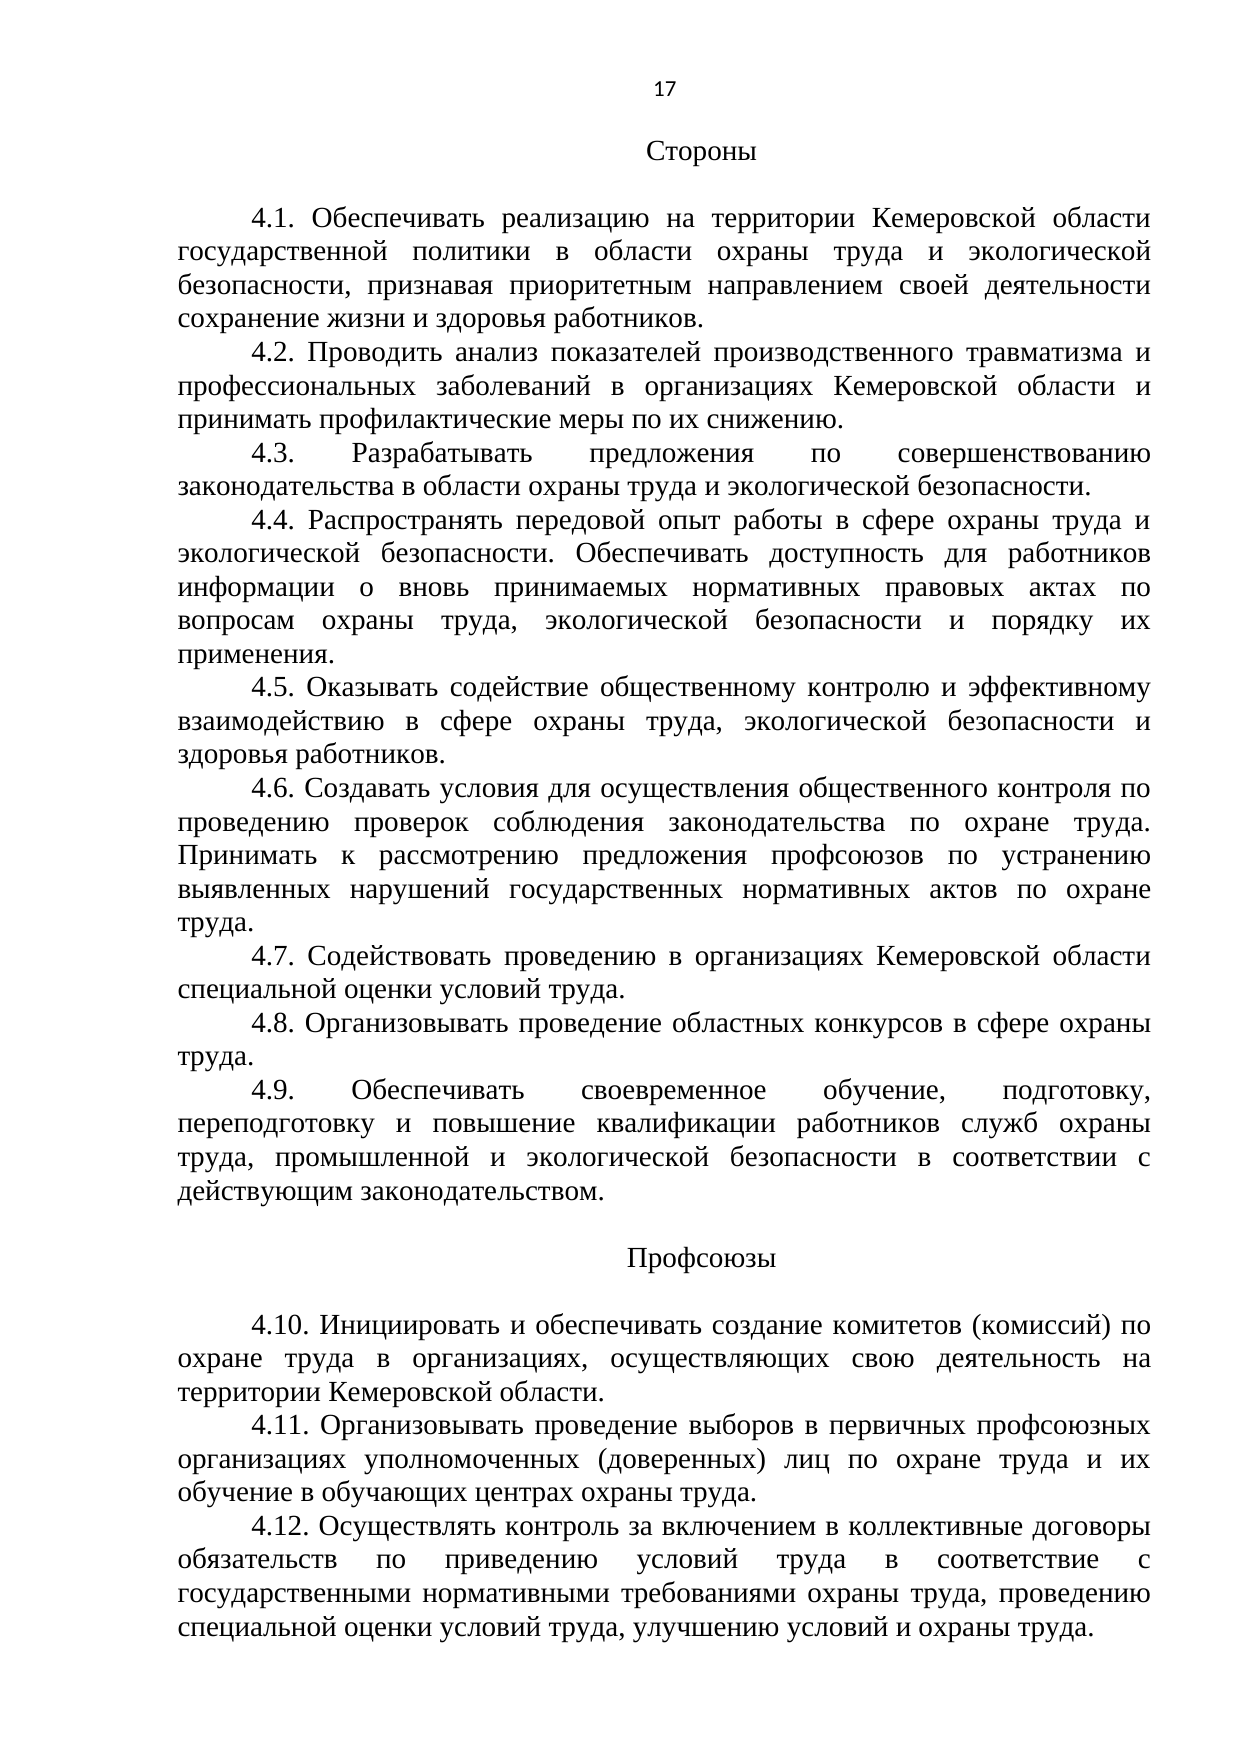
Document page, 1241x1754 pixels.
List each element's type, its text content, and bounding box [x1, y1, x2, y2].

text 4.2. Проводить анализ показателей производственного травматизма и профессиональных заболеваний в организациях Кемеровской области и принимать профилактические меры по их снижению. [177, 334, 1152, 435]
text 4.12. Осуществлять контроль за включением в коллективные договоры обязательств по приведению условий труда в соответствие с государственными нормативными требованиями охраны труда, проведению специальной оценки условий труда, улучшению условий и охраны труда. [177, 1508, 1152, 1642]
text 4.1. Обеспечивать реализацию на территории Кемеровской области государственной политики в области охраны труда и экологической безопасности, признавая приоритетным направлением своей деятельности сохранение жизни и здоровья работников. [177, 200, 1152, 334]
text 4.7. Содействовать проведению в организациях Кемеровской области специальной оценки условий труда. [177, 938, 1152, 1005]
text 4.3. Разрабатывать предложения по совершенствованию законодательства в области охраны труда и экологической безопасности. [177, 435, 1152, 502]
text 4.6. Создавать условия для осуществления общественного контроля по проведению проверок соблюдения законодательства по охране труда. Принимать к рассмотрению предложения профсоюзов по устранению выявленных нарушений государственных нормативных актов по охране труда. [177, 770, 1152, 938]
text Профсоюзы [177, 1240, 1152, 1273]
text 4.10. Инициировать и обеспечивать создание комитетов (комиссий) по охране труда в организациях, осуществляющих свою деятельность на территории Кемеровской области. [177, 1307, 1152, 1407]
text 4.5. Оказывать содействие общественному контролю и эффективному взаимодействию в сфере охраны труда, экологической безопасности и здоровья работников. [177, 669, 1152, 770]
text 4.4. Распространять передовой опыт работы в сфере охраны труда и экологической безопасности. Обеспечивать доступность для работников информации о вновь принимаемых нормативных правовых актах по вопросам охраны труда, экологической безопасности и порядку их применения. [177, 502, 1152, 669]
text 4.11. Организовывать проведение выборов в первичных профсоюзных организациях уполномоченных (доверенных) лиц по охране труда и их обучение в обучающих центрах охраны труда. [177, 1407, 1152, 1508]
text 4.8. Организовывать проведение областных конкурсов в сфере охраны труда. [177, 1005, 1152, 1072]
text Стороны [177, 133, 1152, 166]
text 4.9. Обеспечивать своевременное обучение, подготовку, переподготовку и повышение квалификации работников служб охраны труда, промышленной и экологической безопасности в соответствии с действующим законодательством. [177, 1072, 1152, 1206]
